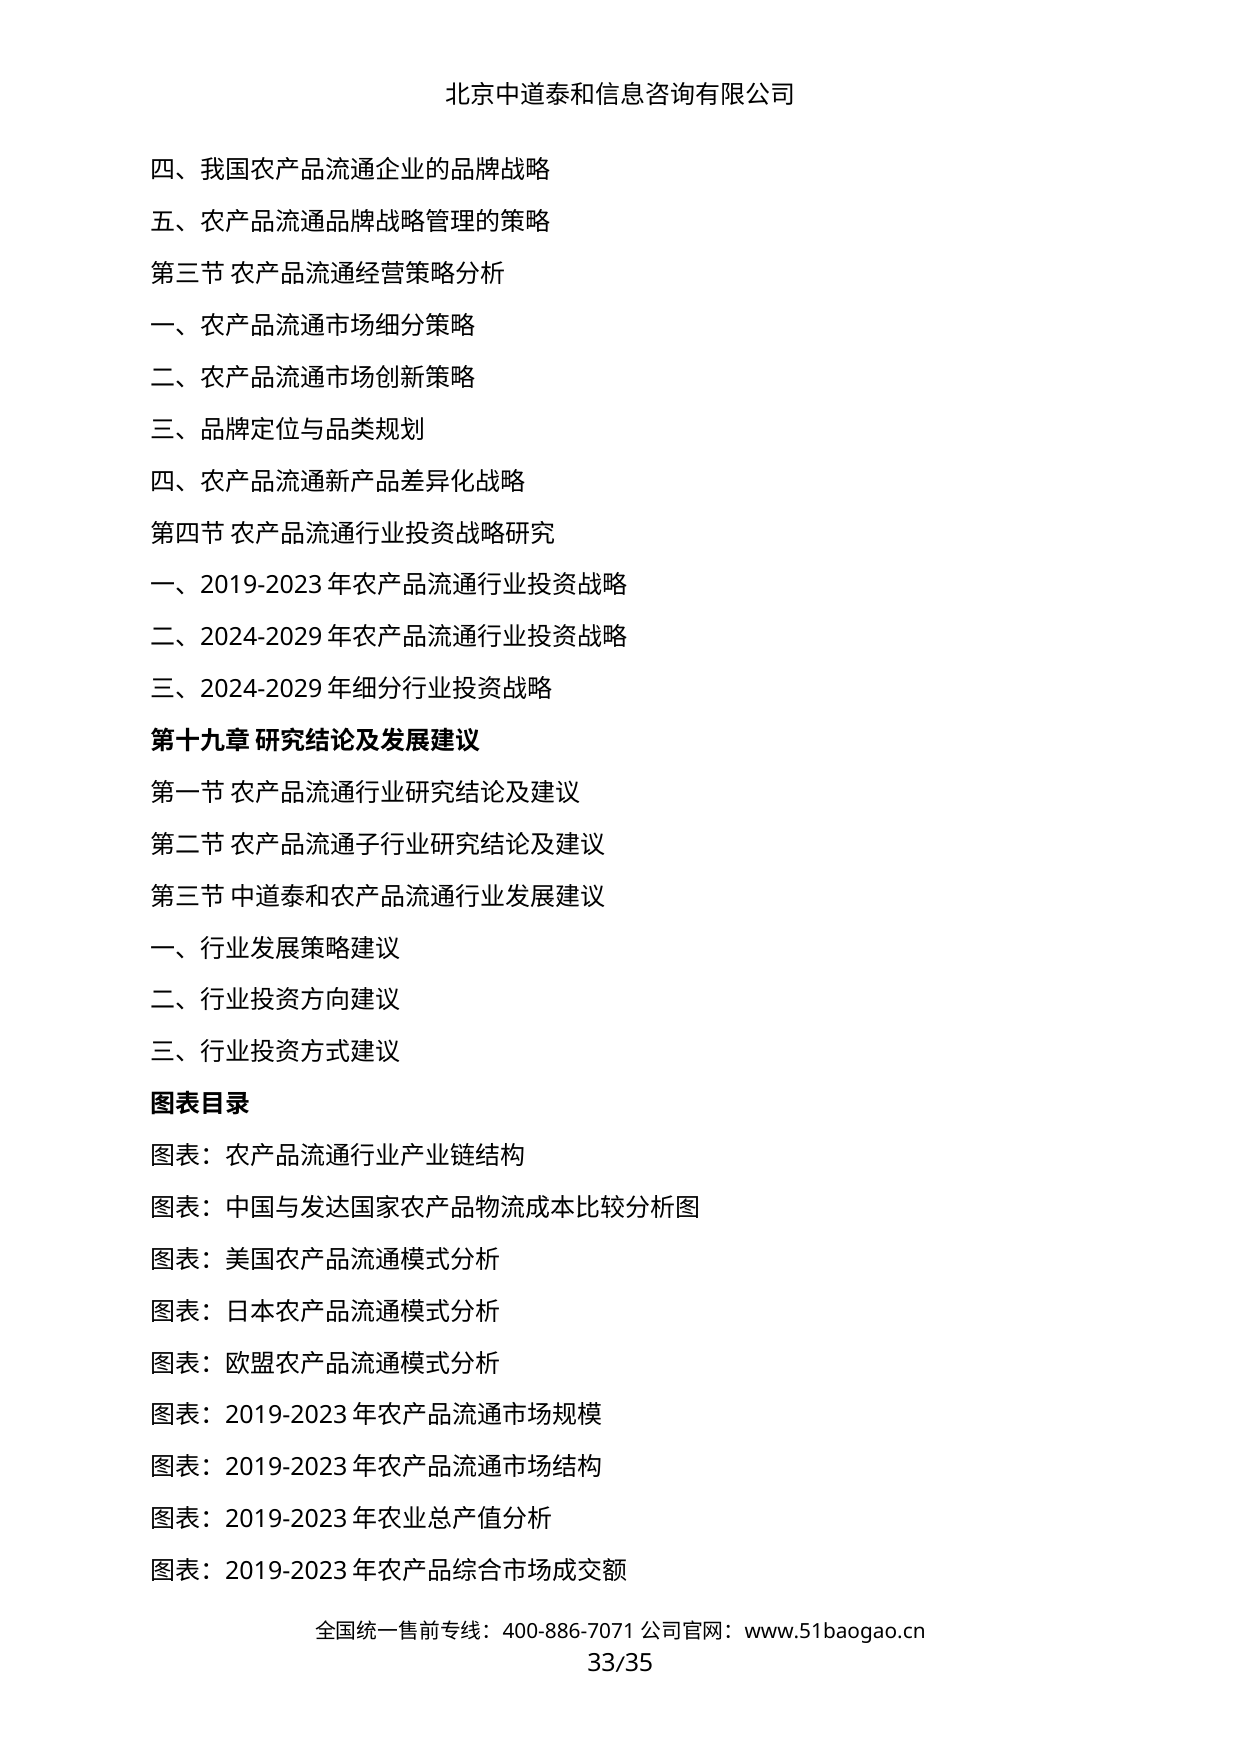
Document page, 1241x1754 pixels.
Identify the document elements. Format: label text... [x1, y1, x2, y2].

text 图表：2019-2023年农产品综合市场成交额 [150, 1551, 1090, 1587]
text 三、行业投资方式建议 [150, 1032, 1090, 1068]
text 图表：2019-2023年农产品流通市场结构 [150, 1447, 1090, 1483]
text 第四节 农产品流通行业投资战略研究 [150, 513, 1090, 549]
text 图表：2019-2023年农产品流通市场规模 [150, 1395, 1090, 1431]
text 第十九章 研究结论及发展建议 [150, 721, 1090, 757]
text 五、农产品流通品牌战略管理的策略 [150, 202, 1090, 238]
text 图表：欧盟农产品流通模式分析 [150, 1343, 1090, 1379]
text 一、2019-2023年农产品流通行业投资战略 [150, 565, 1090, 601]
text 二、2024-2029年农产品流通行业投资战略 [150, 617, 1090, 653]
text 二、行业投资方向建议 [150, 980, 1090, 1016]
text 图表：日本农产品流通模式分析 [150, 1291, 1090, 1327]
text 三、品牌定位与品类规划 [150, 409, 1090, 446]
text 图表目录 [150, 1084, 1090, 1120]
text 四、我国农产品流通企业的品牌战略 [150, 150, 1090, 186]
text 图表：2019-2023年农业总产值分析 [150, 1499, 1090, 1535]
text 一、农产品流通市场细分策略 [150, 306, 1090, 342]
text 第三节 中道泰和农产品流通行业发展建议 [150, 876, 1090, 912]
text 第三节 农产品流通经营策略分析 [150, 254, 1090, 290]
text 第一节 农产品流通行业研究结论及建议 [150, 772, 1090, 809]
text 图表：中国与发达国家农产品物流成本比较分析图 [150, 1187, 1090, 1224]
text 第二节 农产品流通子行业研究结论及建议 [150, 824, 1090, 861]
text 二、农产品流通市场创新策略 [150, 357, 1090, 394]
text 四、农产品流通新产品差异化战略 [150, 461, 1090, 497]
text 图表：农产品流通行业产业链结构 [150, 1136, 1090, 1172]
text 一、行业发展策略建议 [150, 928, 1090, 964]
text 图表：美国农产品流通模式分析 [150, 1239, 1090, 1276]
text 三、2024-2029年细分行业投资战略 [150, 669, 1090, 705]
